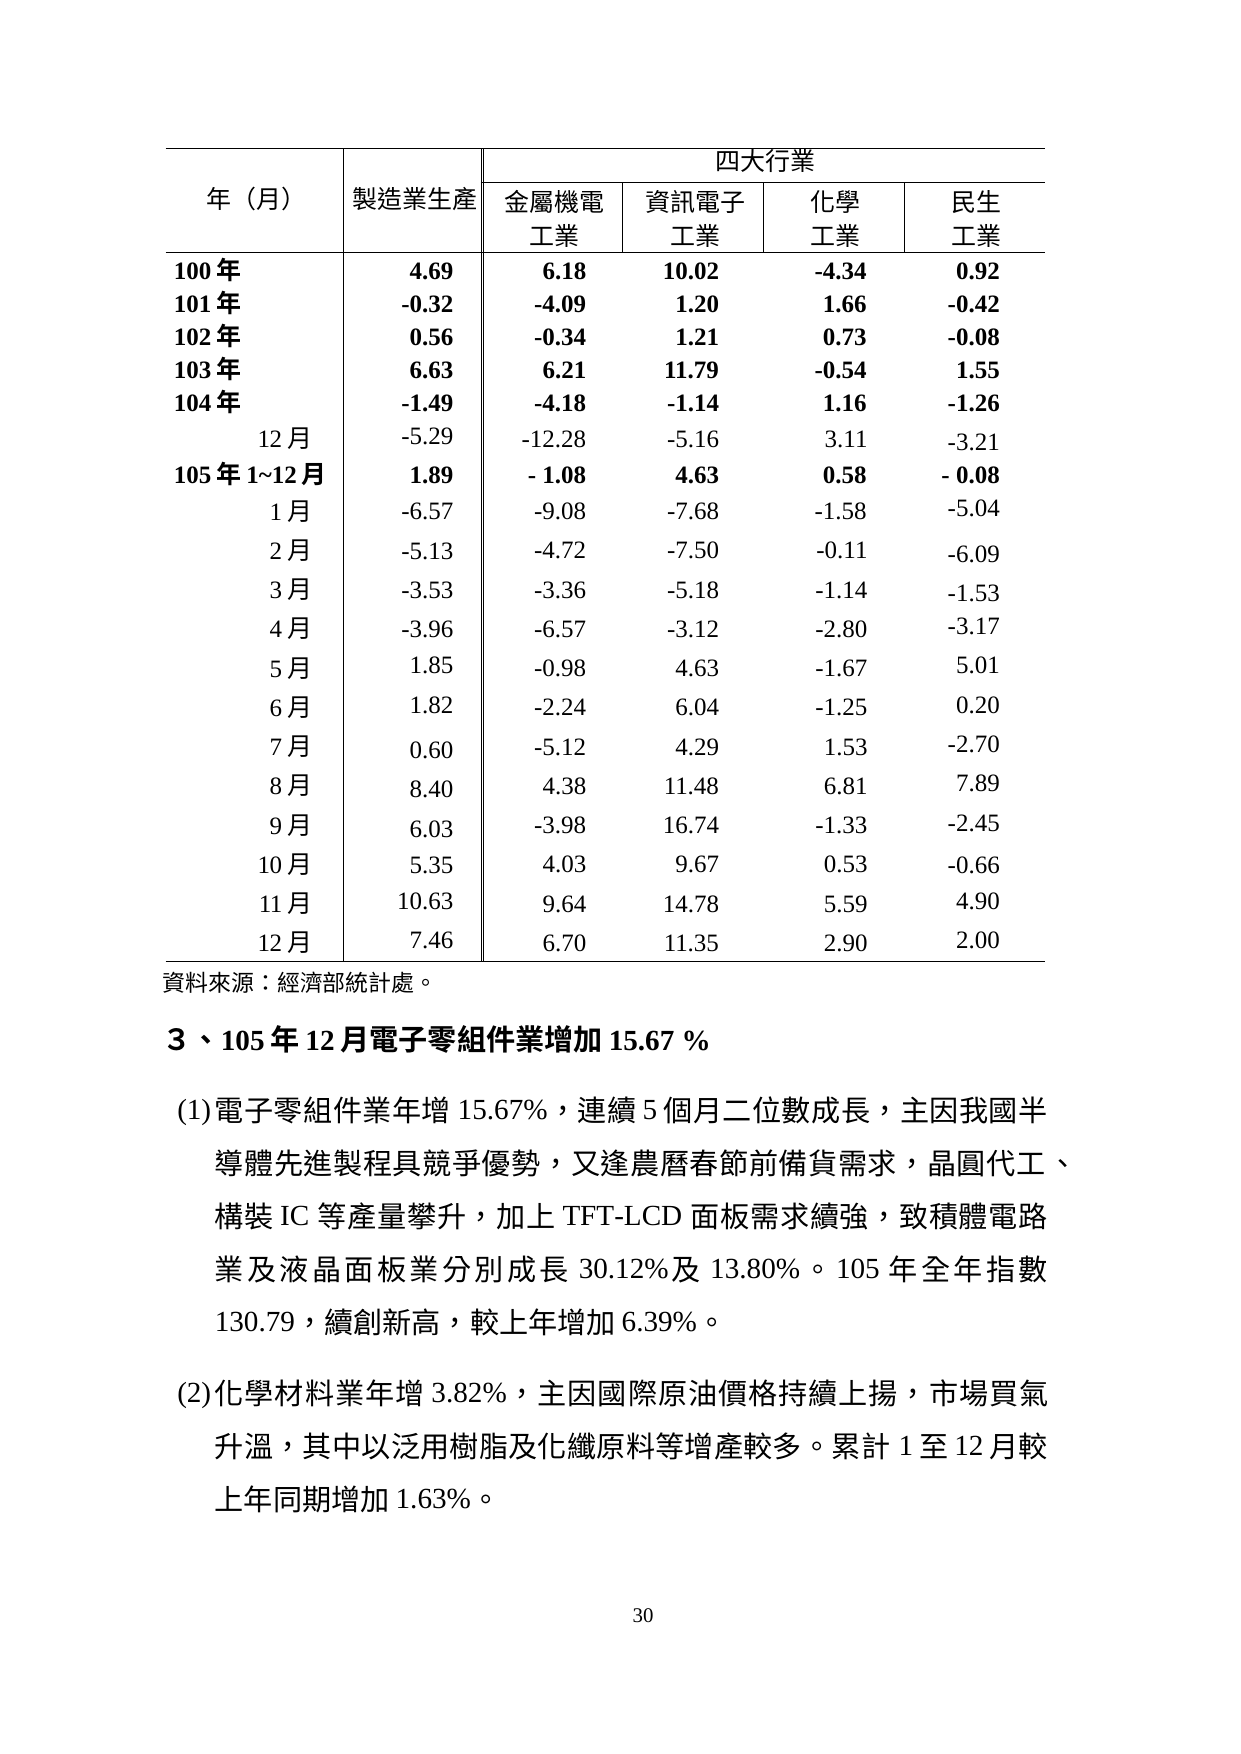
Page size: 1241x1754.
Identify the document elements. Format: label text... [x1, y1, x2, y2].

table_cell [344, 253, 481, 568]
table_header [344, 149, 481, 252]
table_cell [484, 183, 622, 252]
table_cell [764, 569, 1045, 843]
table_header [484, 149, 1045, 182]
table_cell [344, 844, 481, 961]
text ３、105年12月電子零組件業增加15.67 % [162, 1016, 1048, 1059]
text 資料來源：經濟部統計處。 [162, 962, 1063, 998]
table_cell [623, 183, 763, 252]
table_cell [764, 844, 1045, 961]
list 電子零組件業年增15.67%，連續5個月二位數成長，主因我國半導體先進製程具競爭優勢，又逢農曆春節前備貨需求，晶圓代工、構裝IC 等產量攀升，加上TFT-LCD 面板需求續強，致積體電路業及液晶面板業分別成長30.12%及13.80%。105年全年指數130.79，續創新高，較上年增加6.39%。 [177, 1088, 1048, 1342]
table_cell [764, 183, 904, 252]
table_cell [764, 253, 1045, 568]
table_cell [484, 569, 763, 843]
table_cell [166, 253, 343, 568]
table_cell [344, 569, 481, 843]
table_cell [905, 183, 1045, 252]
list 化學材料業年增3.82%，主因國際原油價格持續上揚，市場買氣升溫，其中以泛用樹脂及化纖原料等增產較多。累計1至12月較上年同期增加1.63%。 [177, 1371, 1048, 1519]
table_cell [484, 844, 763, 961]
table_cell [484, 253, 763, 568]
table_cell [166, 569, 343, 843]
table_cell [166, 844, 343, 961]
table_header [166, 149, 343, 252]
